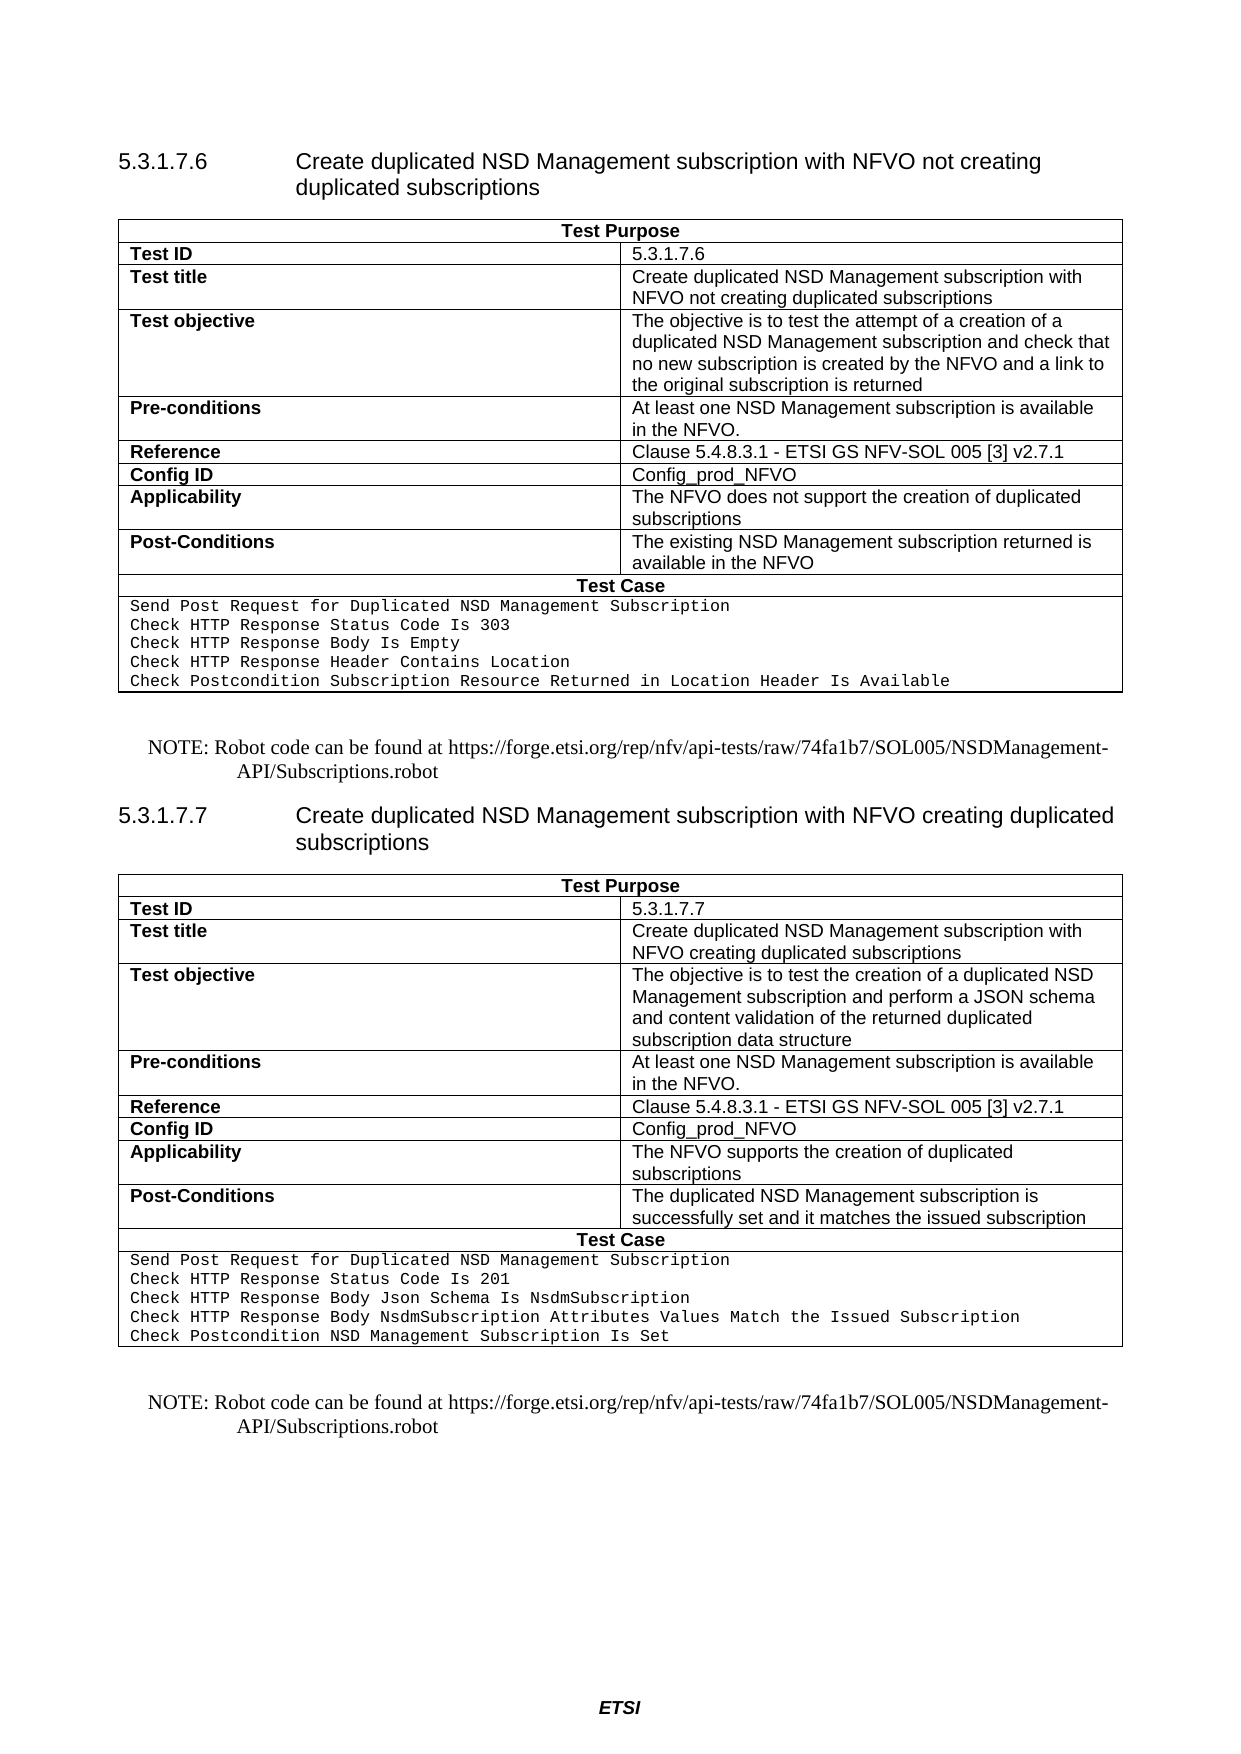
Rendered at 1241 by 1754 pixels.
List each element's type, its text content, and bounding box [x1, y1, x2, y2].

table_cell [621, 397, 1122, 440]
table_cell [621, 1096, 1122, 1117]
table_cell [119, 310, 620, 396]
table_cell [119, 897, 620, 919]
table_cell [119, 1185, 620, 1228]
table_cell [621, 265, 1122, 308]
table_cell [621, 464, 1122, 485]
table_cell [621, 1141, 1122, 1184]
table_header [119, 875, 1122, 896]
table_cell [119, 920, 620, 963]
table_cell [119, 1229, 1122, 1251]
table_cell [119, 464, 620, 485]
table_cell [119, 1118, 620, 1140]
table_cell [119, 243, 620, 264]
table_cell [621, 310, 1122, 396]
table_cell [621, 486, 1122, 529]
text NOTE: Robot code can be found at https://forge.etsi.org/rep/nfv/api-tests/raw/74fa1b7/SOL005/NSDManagement-API/Subscriptions.robot [148, 735, 1122, 783]
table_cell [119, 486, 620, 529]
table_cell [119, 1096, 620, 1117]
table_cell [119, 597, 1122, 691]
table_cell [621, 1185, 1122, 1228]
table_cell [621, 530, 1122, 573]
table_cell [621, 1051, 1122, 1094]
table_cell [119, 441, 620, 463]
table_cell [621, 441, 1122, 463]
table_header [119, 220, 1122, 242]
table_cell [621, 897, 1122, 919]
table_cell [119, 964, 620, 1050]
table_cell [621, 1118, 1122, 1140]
subtitle 5.3.1.7.7 Create duplicated NSD Management subscription with NFVO creating duplicated subscriptions [118, 802, 1122, 855]
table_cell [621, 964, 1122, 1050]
text NOTE: Robot code can be found at https://forge.etsi.org/rep/nfv/api-tests/raw/74fa1b7/SOL005/NSDManagement-API/Subscriptions.robot [148, 1390, 1122, 1438]
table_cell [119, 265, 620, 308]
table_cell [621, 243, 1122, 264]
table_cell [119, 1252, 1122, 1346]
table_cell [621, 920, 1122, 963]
subtitle 5.3.1.7.6 Create duplicated NSD Management subscription with NFVO not creating duplicated subscriptions [118, 148, 1122, 200]
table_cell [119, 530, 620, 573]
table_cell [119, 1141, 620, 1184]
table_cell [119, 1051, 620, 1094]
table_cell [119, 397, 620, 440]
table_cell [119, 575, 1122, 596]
